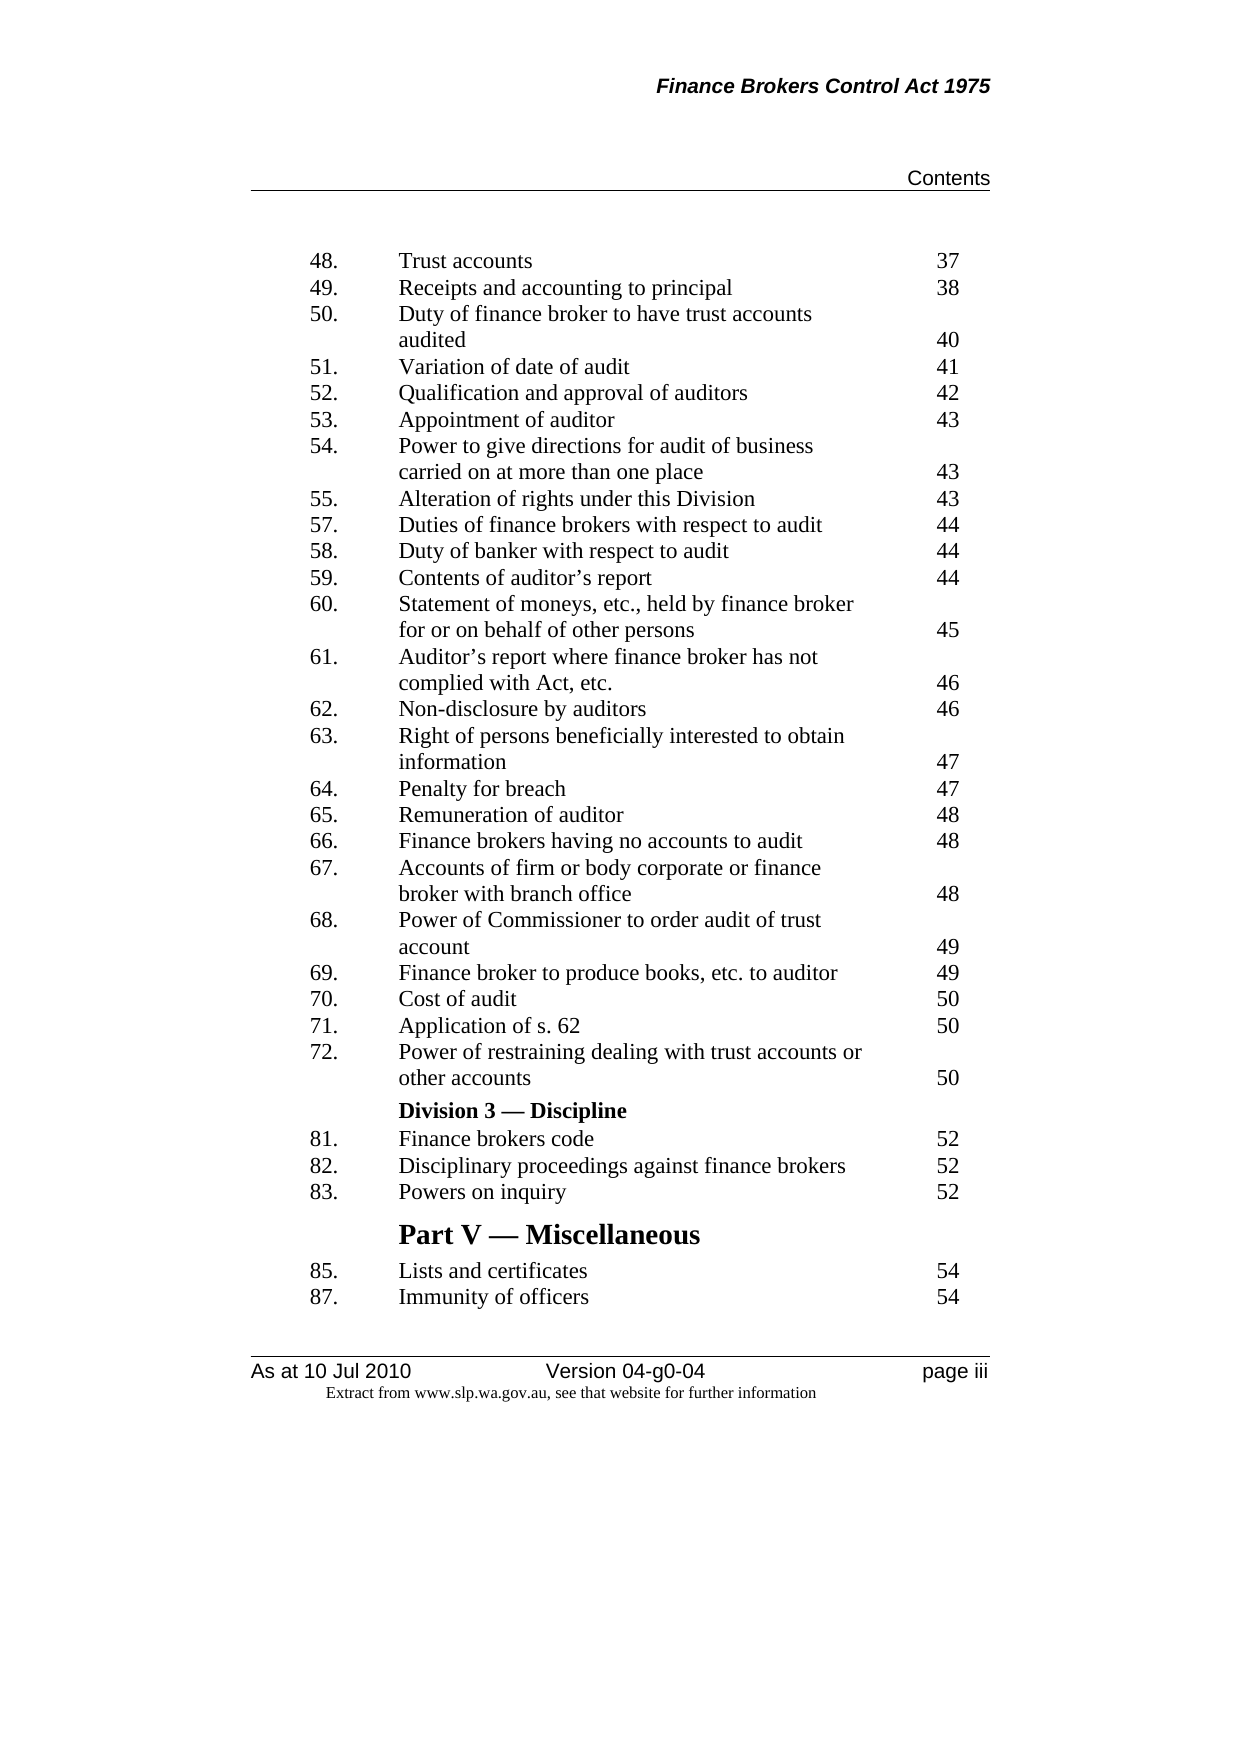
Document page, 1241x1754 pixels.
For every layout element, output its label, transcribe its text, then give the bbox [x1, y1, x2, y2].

text 68. Power of Commissioner to order audit of trust account 49 [309, 906, 872, 959]
text 48. Trust accounts 37 [309, 247, 872, 274]
text 49. Receipts and accounting to principal 38 [309, 274, 872, 300]
text 72. Power of restraining dealing with trust accounts or other accounts 50 [309, 1038, 872, 1091]
text Part V — Miscellaneous [398, 1217, 872, 1251]
text 59. Contents of auditor’s report 44 [309, 564, 872, 590]
text 55. Alteration of rights under this Division 43 [309, 485, 872, 511]
text Division 3 — Discipline [398, 1097, 872, 1123]
text 57. Duties of finance brokers with respect to audit 44 [309, 511, 872, 537]
text 64. Penalty for breach 47 [309, 774, 872, 801]
text 81. Finance brokers code 52 [309, 1126, 872, 1152]
text 52. Qualification and approval of auditors 42 [309, 379, 872, 406]
text 53. Appointment of auditor 43 [309, 406, 872, 432]
text 66. Finance brokers having no accounts to audit 48 [309, 827, 872, 854]
text 70. Cost of audit 50 [309, 985, 872, 1012]
text 63. Right of persons beneficially interested to obtain information 47 [309, 722, 872, 774]
text 58. Duty of banker with respect to audit 44 [309, 537, 872, 564]
text 67. Accounts of firm or body corporate or finance broker with branch office 48 [309, 854, 872, 906]
text 82. Disciplinary proceedings against finance brokers 52 [309, 1152, 872, 1178]
text 69. Finance broker to produce books, etc. to auditor 49 [309, 959, 872, 985]
text 62. Non-disclosure by auditors 46 [309, 696, 872, 722]
text 51. Variation of date of audit 41 [309, 353, 872, 379]
text 65. Remuneration of auditor 48 [309, 801, 872, 827]
text 87. Immunity of officers 54 [309, 1283, 872, 1309]
text 61. Auditor’s report where finance broker has not complied with Act, etc. 46 [309, 643, 872, 696]
text 54. Power to give directions for audit of business carried on at more than one place 43 [309, 432, 872, 485]
text 85. Lists and certificates 54 [309, 1257, 872, 1283]
text 71. Application of s. 62 50 [309, 1012, 872, 1038]
text 50. Duty of finance broker to have trust accounts audited 40 [309, 300, 872, 353]
text 60. Statement of moneys, etc., held by finance broker for or on behalf of other persons 45 [309, 590, 872, 643]
text 83. Powers on inquiry 52 [309, 1178, 872, 1204]
